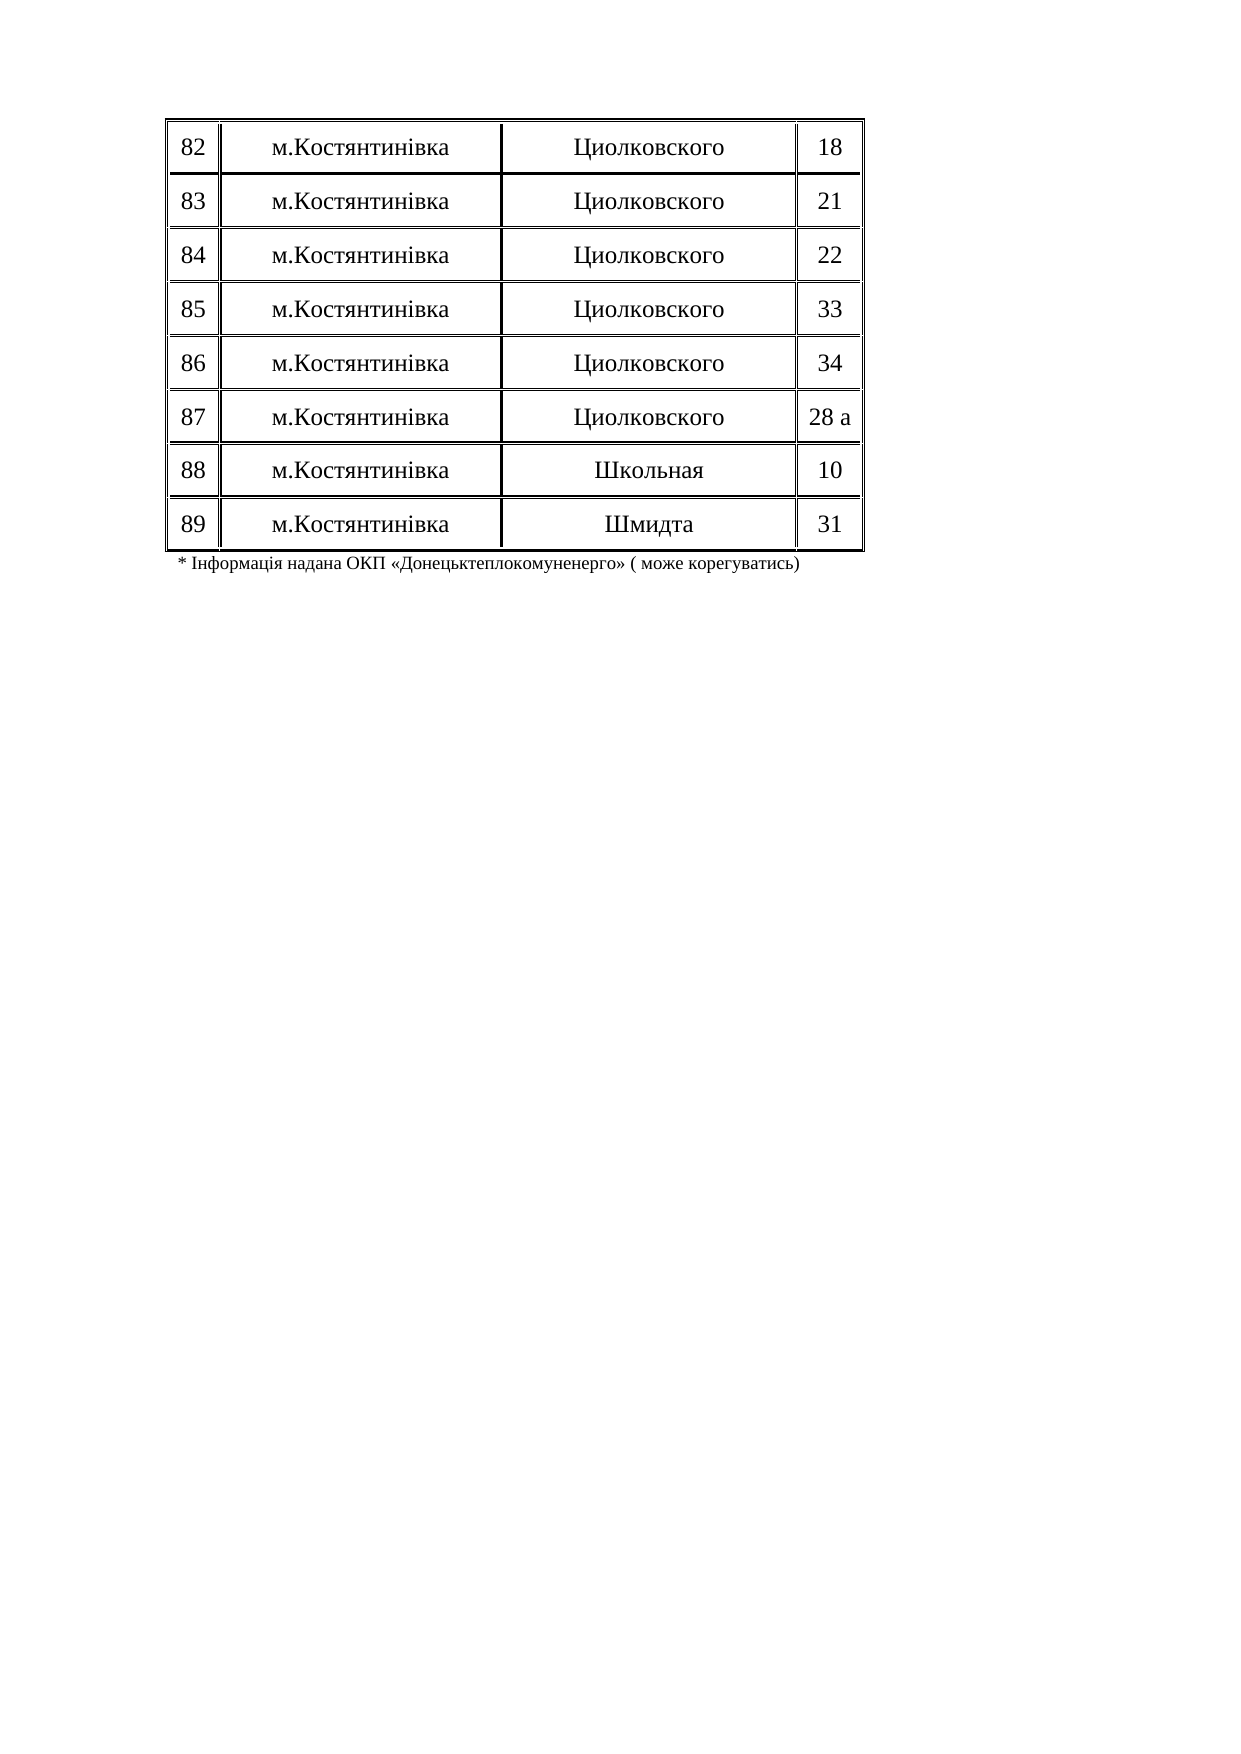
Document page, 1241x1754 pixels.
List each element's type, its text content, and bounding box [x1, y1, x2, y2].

table_cell 85 [166, 280, 220, 333]
table_cell Циолковского [503, 337, 795, 387]
table_cell Циолковского [503, 283, 795, 333]
table_cell Шмидта [501, 499, 797, 549]
table_cell 31 [797, 495, 862, 549]
table_cell 28 a [798, 388, 862, 441]
table_cell Циолковского [503, 175, 795, 226]
table_cell м.Костянтинівка [222, 337, 500, 387]
table_cell Школьная [503, 445, 795, 495]
table_cell м.Костянтинівка [222, 391, 500, 441]
table_cell м.Костянтинівка [222, 229, 500, 280]
table_cell 34 [798, 334, 862, 387]
table_cell м.Костянтинівка [220, 499, 501, 549]
table_cell 87 [168, 388, 218, 441]
table_cell Циолковского [503, 229, 795, 280]
text * Інформація надана ОКП «Донецьктеплокомуненерго» ( може корегуватись) [177, 552, 1152, 574]
table_cell 33 [797, 280, 863, 333]
table_cell м.Костянтинівка [222, 445, 500, 495]
table_cell 88 [168, 441, 218, 495]
table_cell Циолковского [501, 122, 797, 172]
table_cell 89 [168, 495, 220, 549]
table_cell 84 [166, 226, 220, 280]
table_cell 18 [797, 122, 862, 172]
table_cell 86 [168, 334, 218, 387]
table_cell 82 [168, 120, 220, 172]
table_cell 21 [798, 172, 862, 226]
table_cell 10 [798, 441, 862, 495]
table_cell 83 [168, 172, 218, 226]
table_cell м.Костянтинівка [220, 122, 501, 172]
table_cell Циолковского [503, 391, 795, 441]
table_cell м.Костянтинівка [222, 283, 500, 333]
table_cell 22 [797, 226, 863, 280]
table_cell м.Костянтинівка [222, 175, 500, 226]
